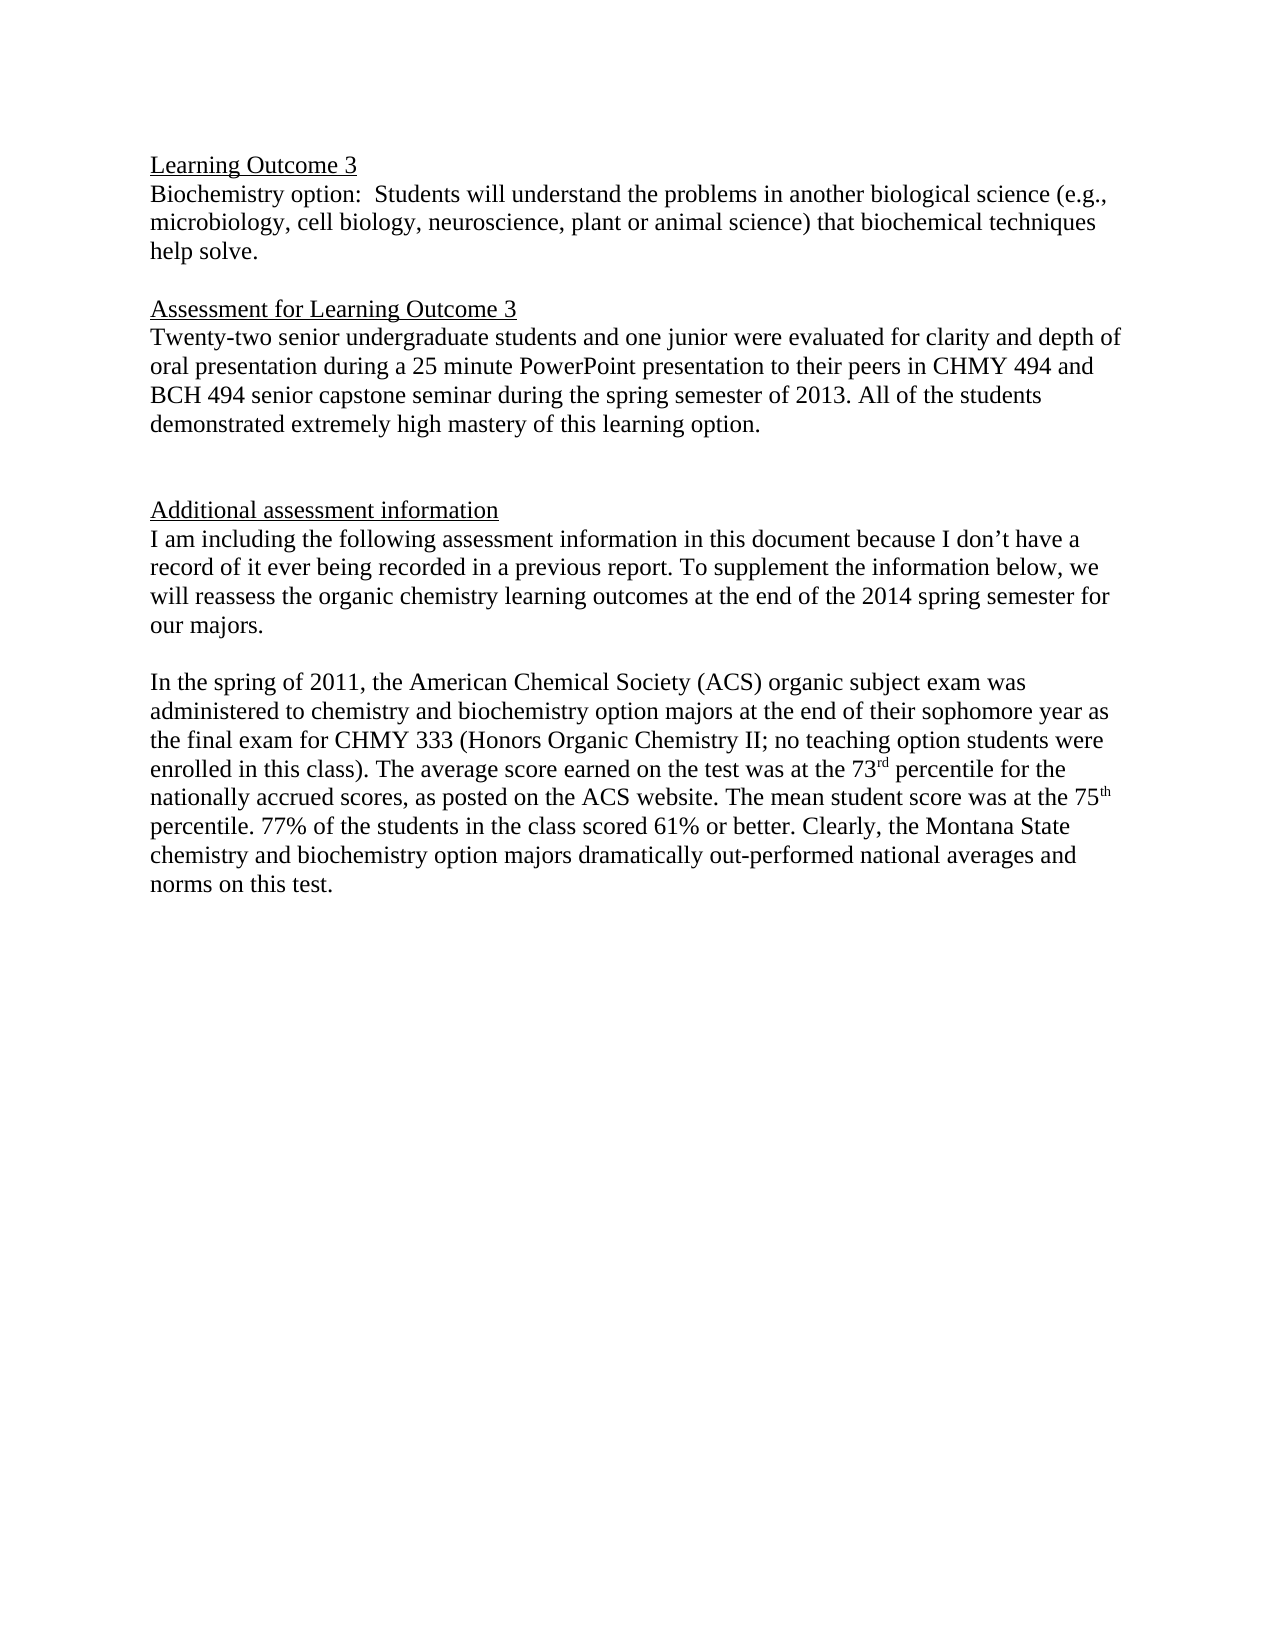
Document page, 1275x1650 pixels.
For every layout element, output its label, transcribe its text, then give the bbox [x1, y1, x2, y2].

text In the spring of 2011, the American Chemical Society (ACS) organic subject exam was administered to chemistry and biochemistry option majors at the end of their sophomore year as the final exam for CHMY 333 (Honors Organic Chemistry II; no teaching option students were enrolled in this class). The average score earned on the test was at the 73rd percentile for the nationally accrued scores, as posted on the ACS website. The mean student score was at the 75th percentile. 77% of the students in the class scored 61% or better. Clearly, the Montana State chemistry and biochemistry option majors dramatically out-performed national averages and norms on this test. [150, 667, 1125, 897]
text Biochemistry option: Students will understand the problems in another biological science (e.g., microbiology, cell biology, neuroscience, plant or animal science) that biochemical techniques help solve. [150, 179, 1125, 265]
text I am including the following assessment information in this document because I don’t have a record of it ever being recorded in a previous report. To supplement the information below, we will reassess the organic chemistry learning outcomes at the end of the 2014 spring semester for our majors. [150, 524, 1125, 639]
text Learning Outcome 3 [150, 150, 1125, 179]
text Twenty-two senior undergraduate students and one junior were evaluated for clarity and depth of oral presentation during a 25 minute PowerPoint presentation to their peers in CHMY 494 and BCH 494 senior capstone seminar during the spring semester of 2013. All of the students demonstrated extremely high mastery of this learning option. [150, 322, 1125, 437]
text Assessment for Learning Outcome 3 [150, 294, 1125, 322]
text Additional assessment information [150, 495, 1125, 524]
